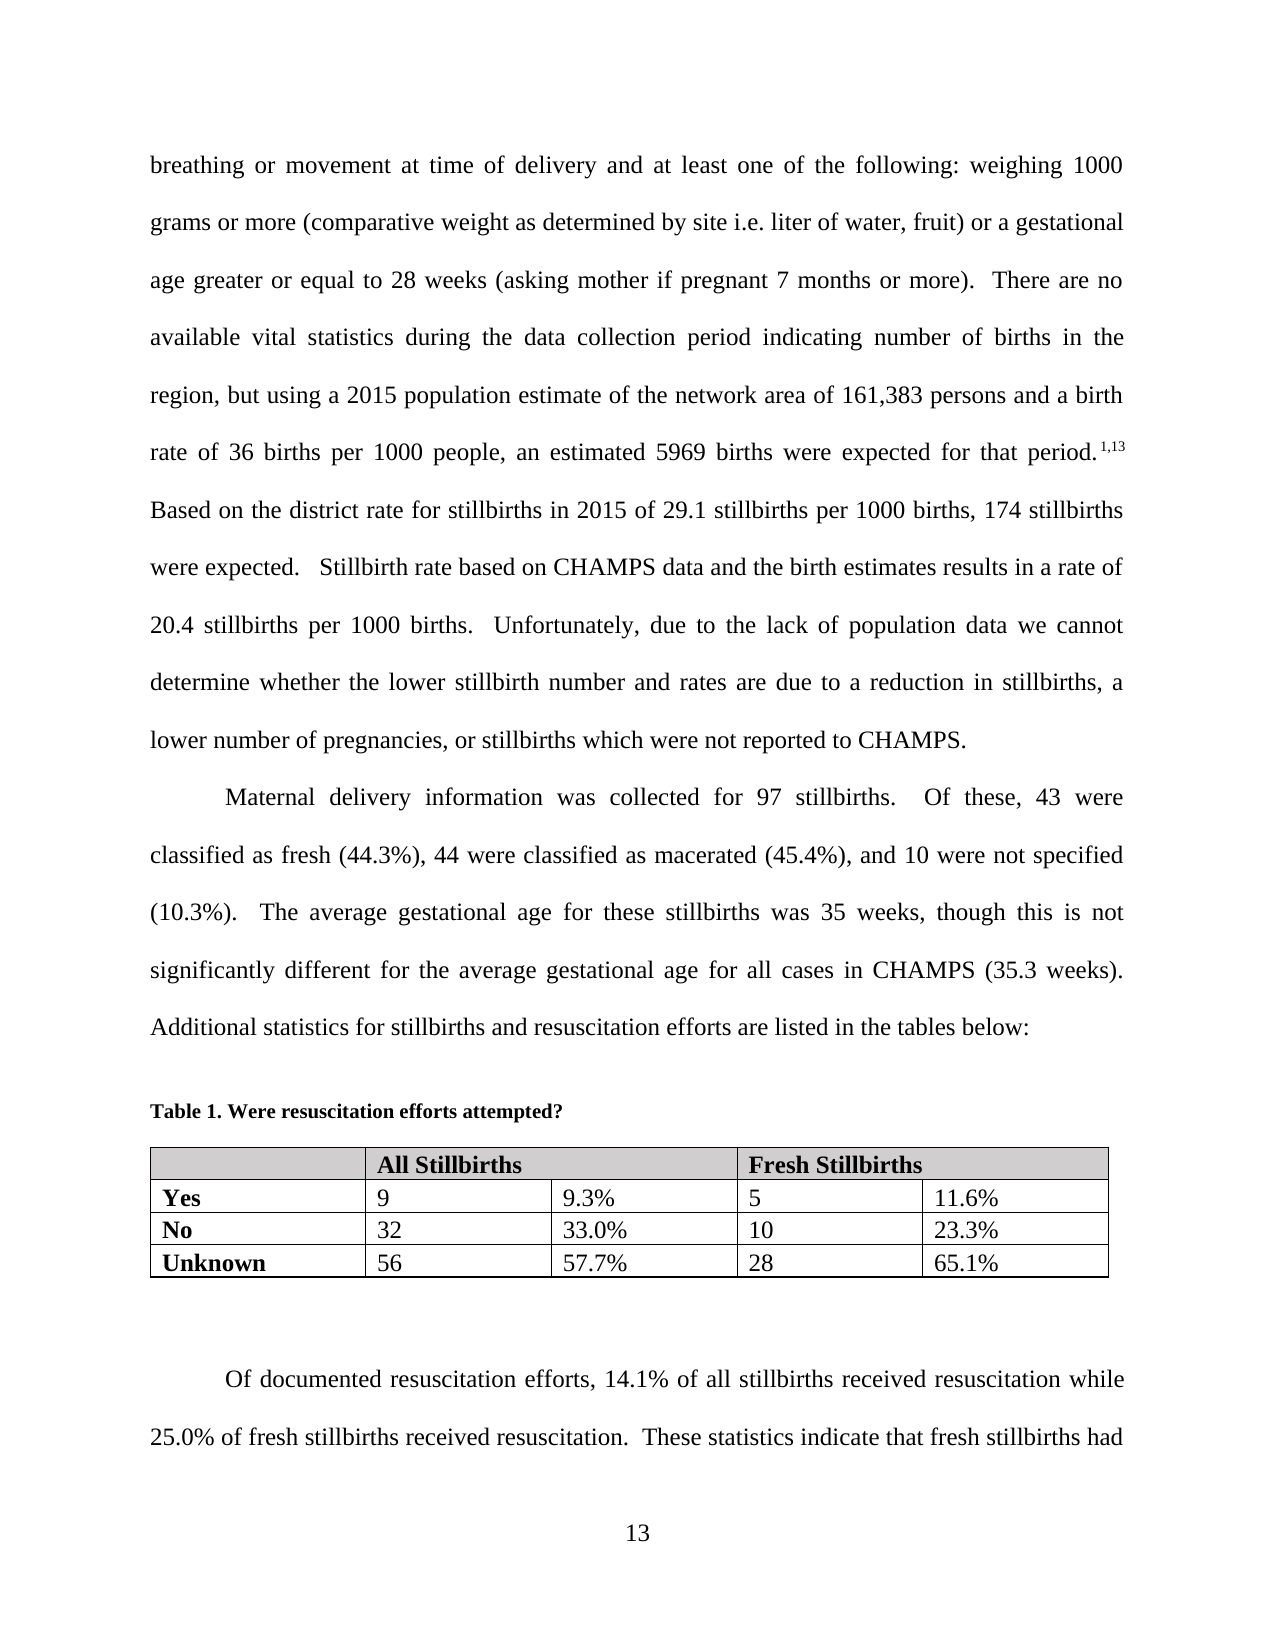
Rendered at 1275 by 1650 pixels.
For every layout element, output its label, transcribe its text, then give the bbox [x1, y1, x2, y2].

table_cell No [151, 1213, 365, 1244]
table_header All Stillbirths [366, 1148, 737, 1179]
text Table 1. Were resuscitation efforts attempted? [150, 1099, 1125, 1123]
table_cell 28 [738, 1245, 922, 1276]
table_header [151, 1148, 365, 1179]
table_cell 33.0% [552, 1213, 737, 1244]
table_cell 57.7% [552, 1245, 737, 1276]
table_cell 10 [738, 1213, 922, 1244]
table_cell Unknown [151, 1245, 365, 1276]
table_header Fresh Stillbirths [738, 1148, 1108, 1179]
table_cell 5 [738, 1180, 922, 1212]
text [150, 150, 1125, 754]
table_cell Yes [151, 1180, 365, 1212]
table_cell 32 [366, 1213, 551, 1244]
table_cell 56 [366, 1245, 551, 1276]
table_cell 9.3% [552, 1180, 737, 1212]
table_cell 11.6% [923, 1180, 1108, 1212]
text Maternal delivery information was collected for 97 stillbirths. Of these, 43 were classified as fresh (44.3%), 44 were classified as macerated (45.4%), and 10 were not specified (10.3%). The average gestational age for these stillbirths was 35 weeks, though this is not significantly different for the average gestational age for all cases in CHAMPS (35.3 weeks). Additional statistics for stillbirths and resuscitation efforts are listed in the tables below: [150, 782, 1125, 1041]
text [150, 1364, 1125, 1450]
table_cell 23.3% [923, 1213, 1108, 1244]
table_cell 9 [366, 1180, 551, 1212]
table_cell 65.1% [923, 1245, 1108, 1276]
